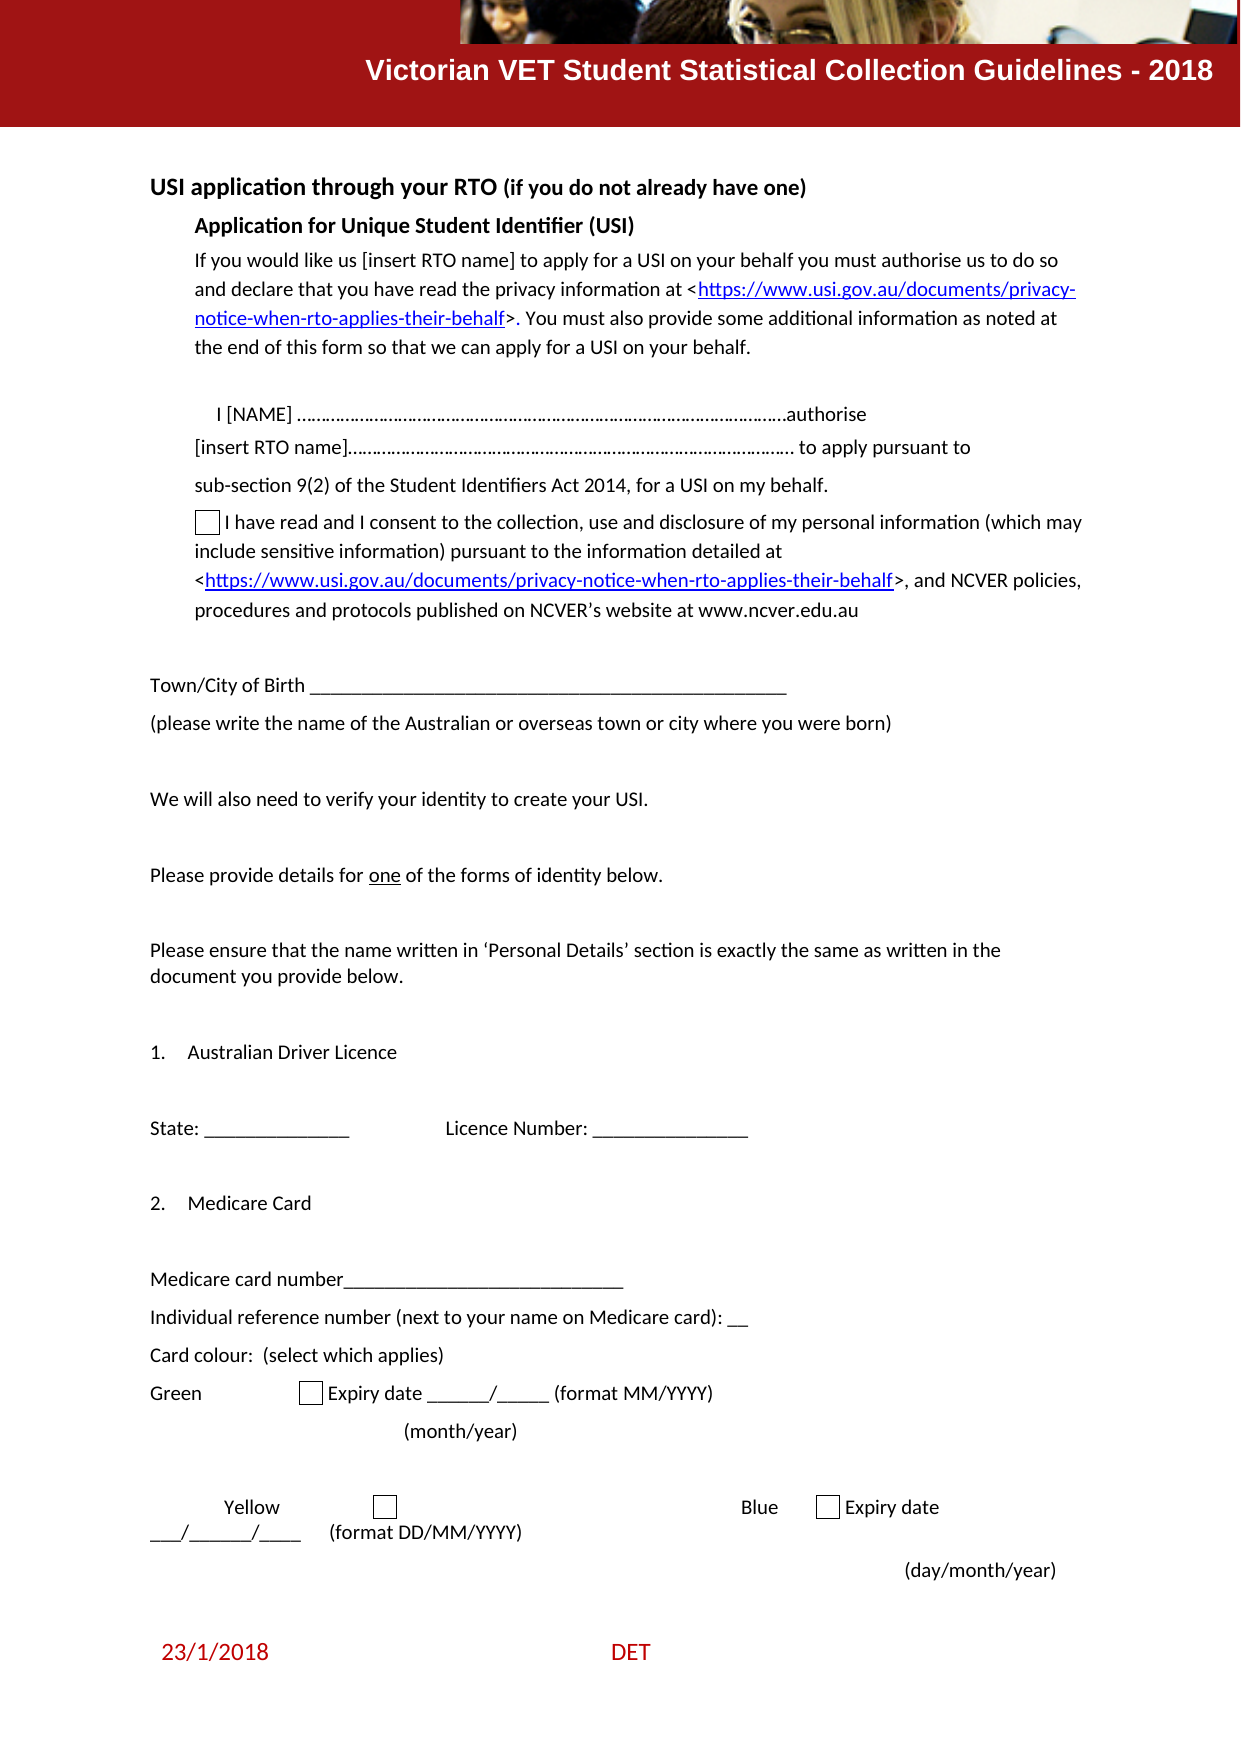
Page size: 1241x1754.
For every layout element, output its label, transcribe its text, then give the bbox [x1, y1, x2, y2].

text (day/month/year) [150, 1557, 1090, 1583]
text Card colour: (select which applies) [150, 1342, 1090, 1368]
text Please provide details for one of the forms of identity below. [150, 862, 1090, 887]
text Green Expiry date ______/_____ (format MM/YYYY) [150, 1380, 1090, 1406]
text I [NAME] …………………………………………………………………………………………authorise [194, 397, 1090, 426]
text State: ______________ Licence Number: _______________ [150, 1115, 1090, 1140]
text sub-section 9(2) of the Student Identifiers Act 2014, for a USI on my behalf. [194, 468, 1090, 497]
text Medicare card number___________________________ [150, 1266, 1090, 1292]
text Town/City of Birth ______________________________________________ [150, 672, 1090, 698]
picture [458, 0, 1237, 43]
text (month/year) [150, 1418, 1090, 1443]
text [insert RTO name]………………………………………………………………………………… to apply pursuant to [194, 431, 1090, 460]
text If you would like us [insert RTO name] to apply for a USI on your behalf you must authorise us to do so and declare that you have read the privacy information at <https://www.usi.gov.au/documents/privacy-notice-when-rto-applies-their-behalf>. You must also provide some additional information as noted at the end of this form so that we can apply for a USI on your behalf. [194, 243, 1090, 360]
text USI application through your RTO (if you do not already have one) [150, 171, 1090, 201]
text Yellow Blue Expiry date ___/______/____ (format DD/MM/YYYY) [150, 1494, 1090, 1545]
text Please ensure that the name written in ‘Personal Details’ section is exactly the same as written in the document you provide below. [150, 938, 1090, 988]
text We will also need to verify your identity to create your USI. [150, 786, 1090, 811]
text (please write the name of the Australian or overseas town or city where you were born) [150, 710, 1090, 736]
list Medicare Card [150, 1191, 1090, 1216]
list Australian Driver Licence [150, 1039, 1090, 1064]
text I have read and I consent to the collection, use and disclosure of my personal information (which may include sensitive information) pursuant to the information detailed at <https://www.usi.gov.au/documents/privacy-notice-when-rto-applies-their-behalf>, and NCVER policies, procedures and protocols published on NCVER’s website at www.ncver.edu.au [194, 506, 1090, 622]
text Individual reference number (next to your name on Medicare card): __ [150, 1304, 1090, 1330]
text Application for Unique Student Identifier (USI) [194, 210, 1090, 239]
